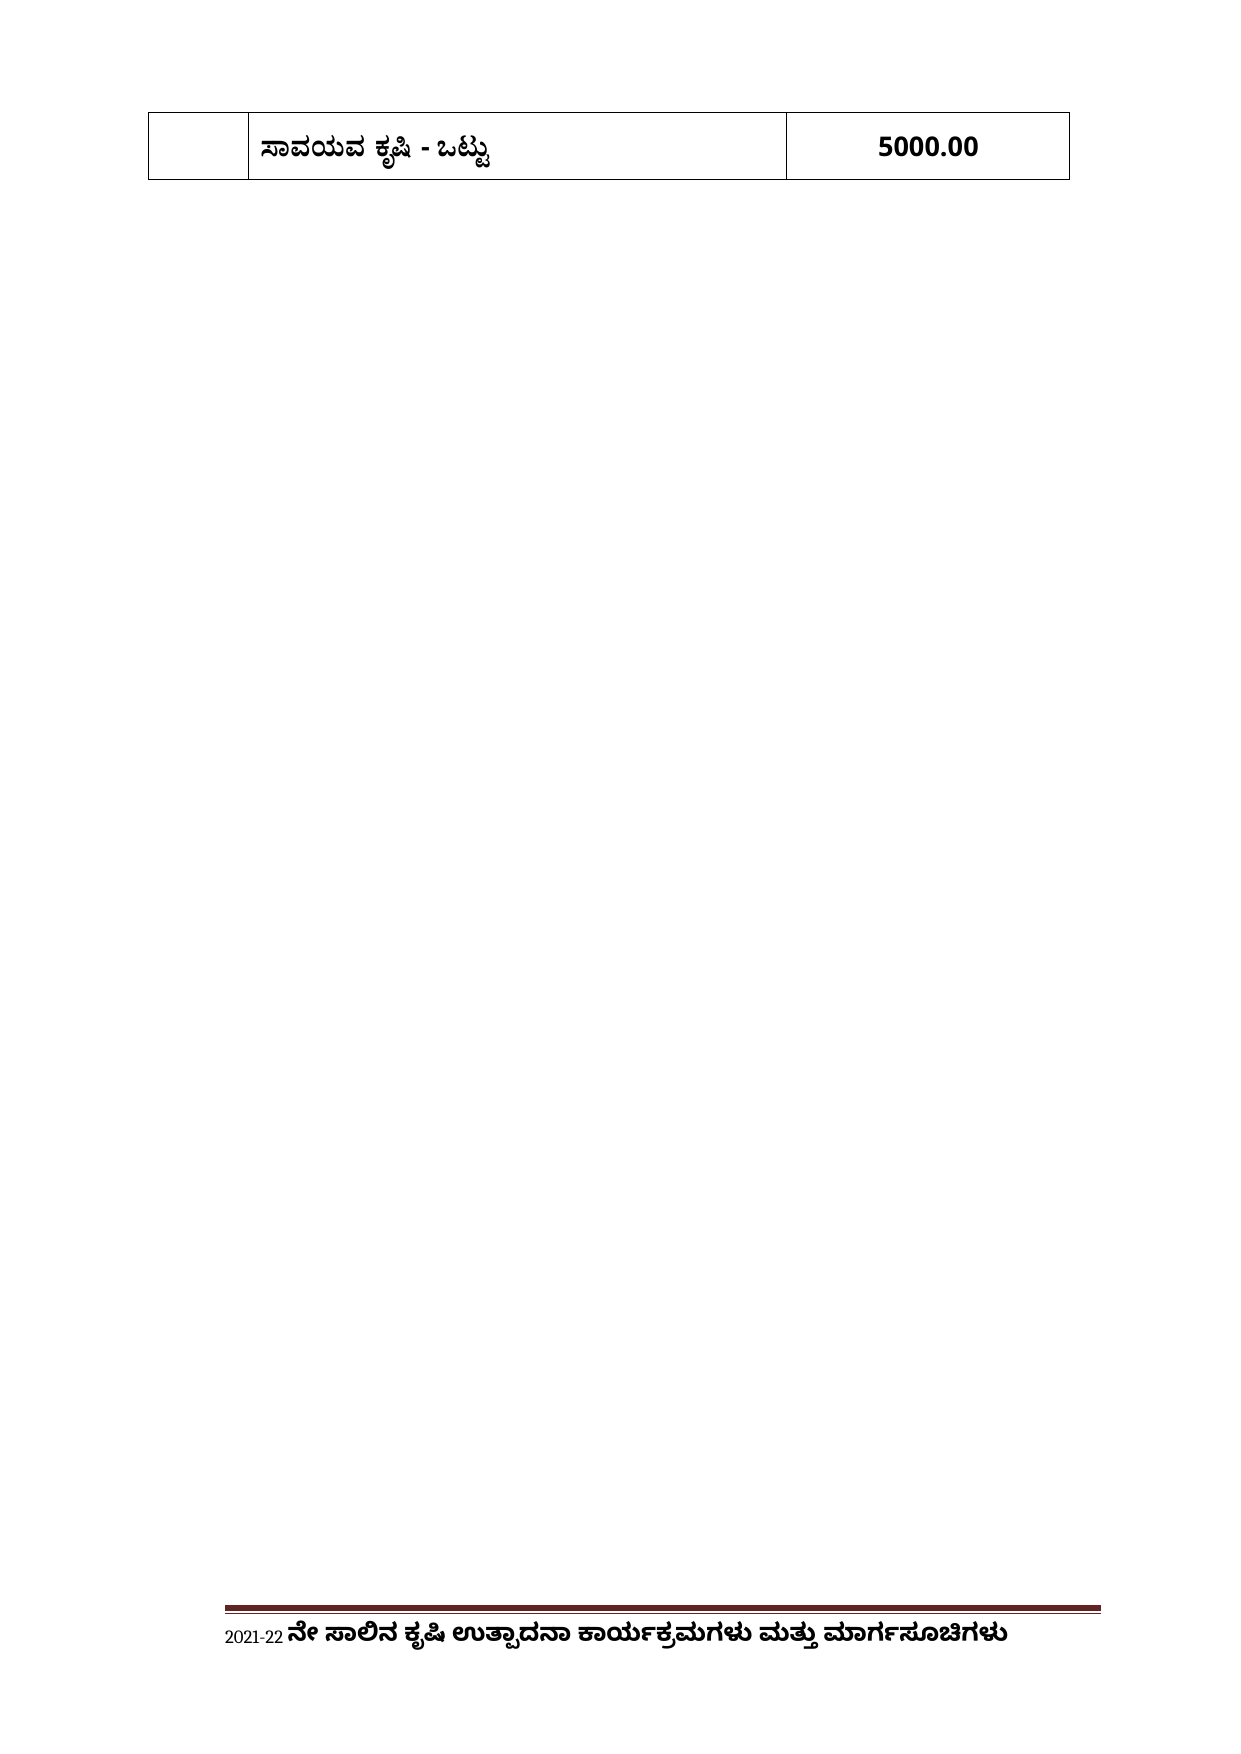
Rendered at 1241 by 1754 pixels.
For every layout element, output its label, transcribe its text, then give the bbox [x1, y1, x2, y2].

table_cell 5000.00 [787, 113, 1069, 179]
table_cell [149, 113, 248, 179]
table_cell ಸಾವಯವ ಕೃಷಿ - ಒಟ್ಟು [249, 113, 786, 179]
